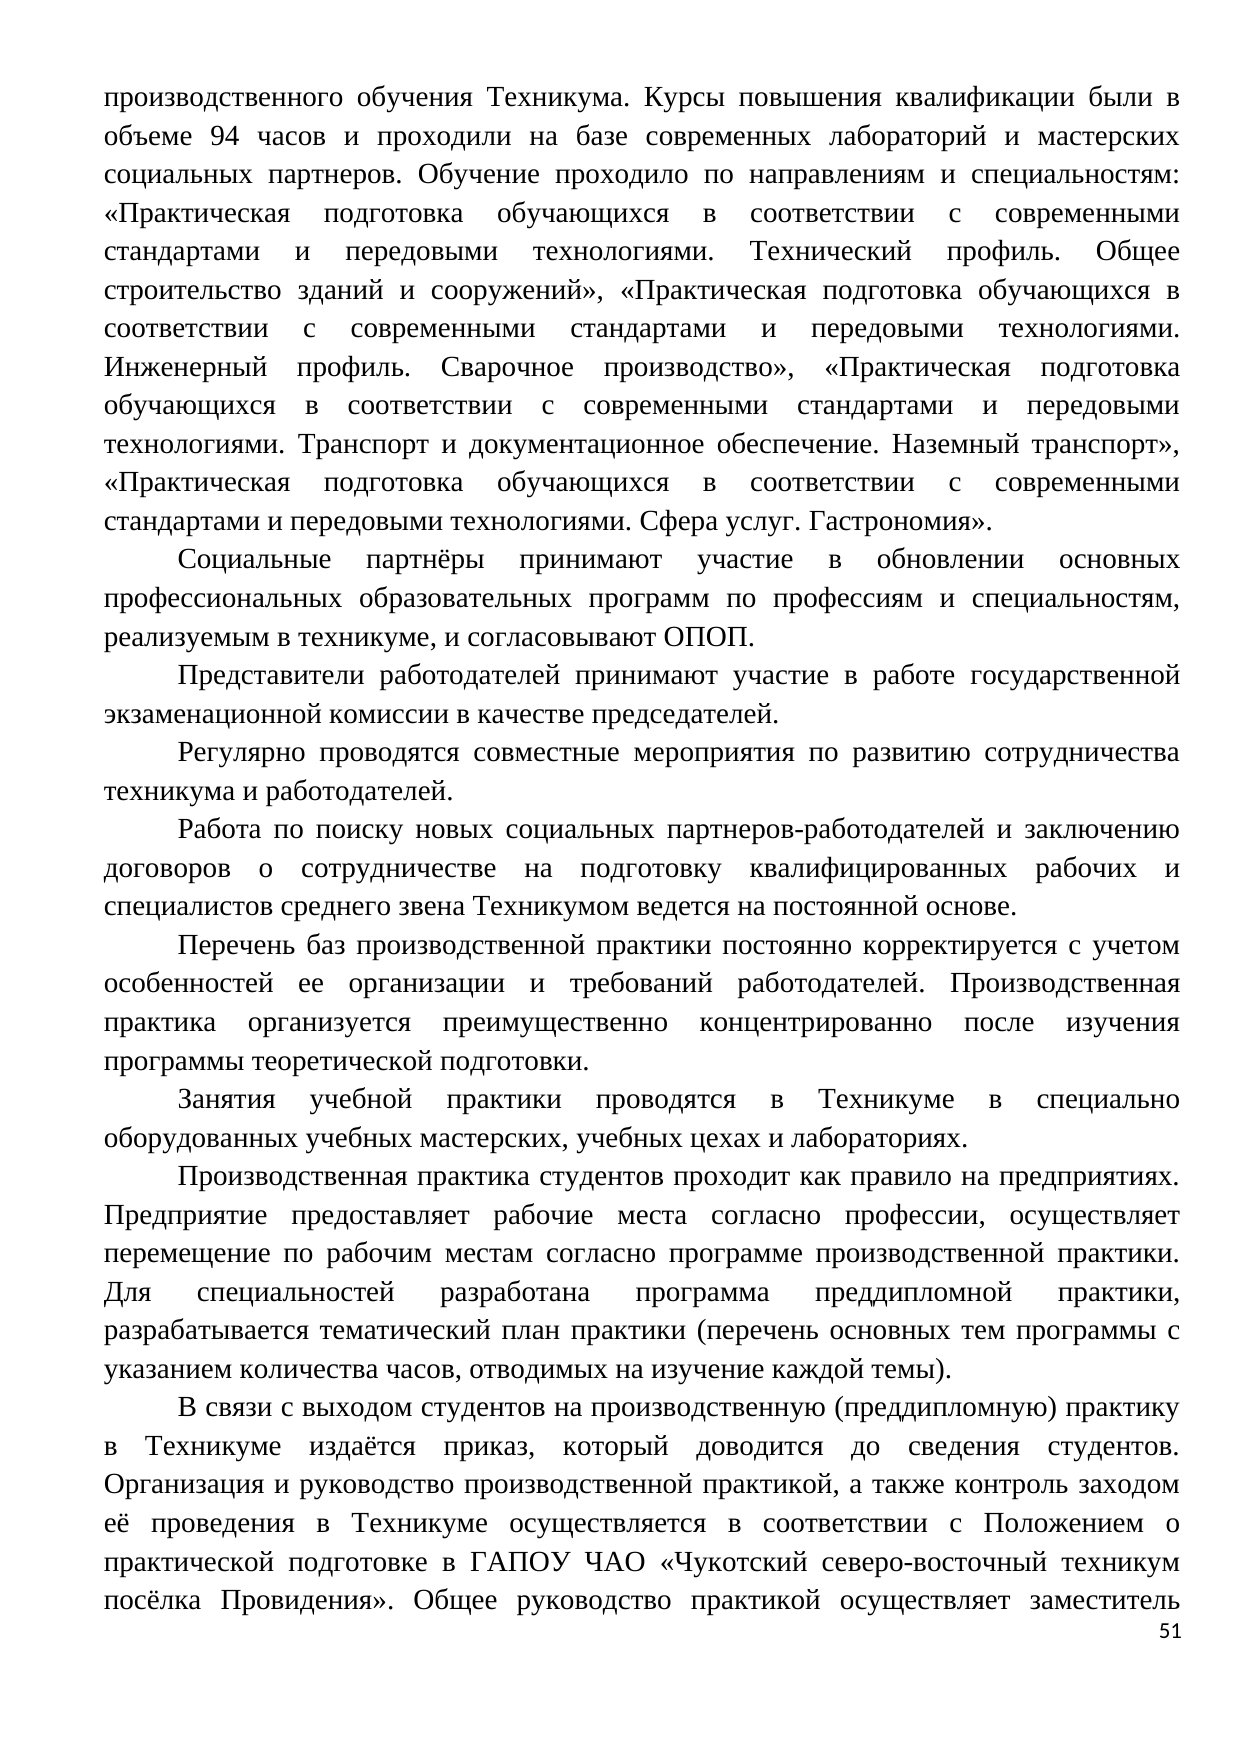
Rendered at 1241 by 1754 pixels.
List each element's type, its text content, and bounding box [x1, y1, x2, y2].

text Представители работодателей принимают участие в работе государственной экзаменационной комиссии в качестве председателей. [103, 657, 1181, 729]
text Работа по поиску новых социальных партнеров-работодателей и заключению договоров о сотрудничестве на подготовку квалифицированных рабочих и специалистов среднего звена Техникумом ведется на постоянной основе. [103, 811, 1181, 922]
text Производственная практика студентов проходит как правило на предприятиях. Предприятие предоставляет рабочие места согласно профессии, осуществляет перемещение по рабочим местам согласно программе производственной практики. Для специальностей разработана программа преддипломной практики, разрабатывается тематический план практики (перечень основных тем программы с указанием количества часов, отводимых на изучение каждой темы). [103, 1158, 1181, 1384]
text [103, 79, 1181, 537]
text Перечень баз производственной практики постоянно корректируется с учетом особенностей ее организации и требований работодателей. Производственная практика организуется преимущественно концентрированно после изучения программы теоретической подготовки. [103, 927, 1181, 1076]
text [103, 1389, 1181, 1616]
text Регулярно проводятся совместные мероприятия по развитию сотрудничества техникума и работодателей. [103, 734, 1181, 806]
text Социальные партнёры принимают участие в обновлении основных профессиональных образовательных программ по профессиям и специальностям, реализуемым в техникуме, и согласовывают ОПОП. [103, 542, 1181, 652]
text Занятия учебной практики проводятся в Техникуме в специально оборудованных учебных мастерских, учебных цехах и лабораториях. [103, 1081, 1181, 1153]
